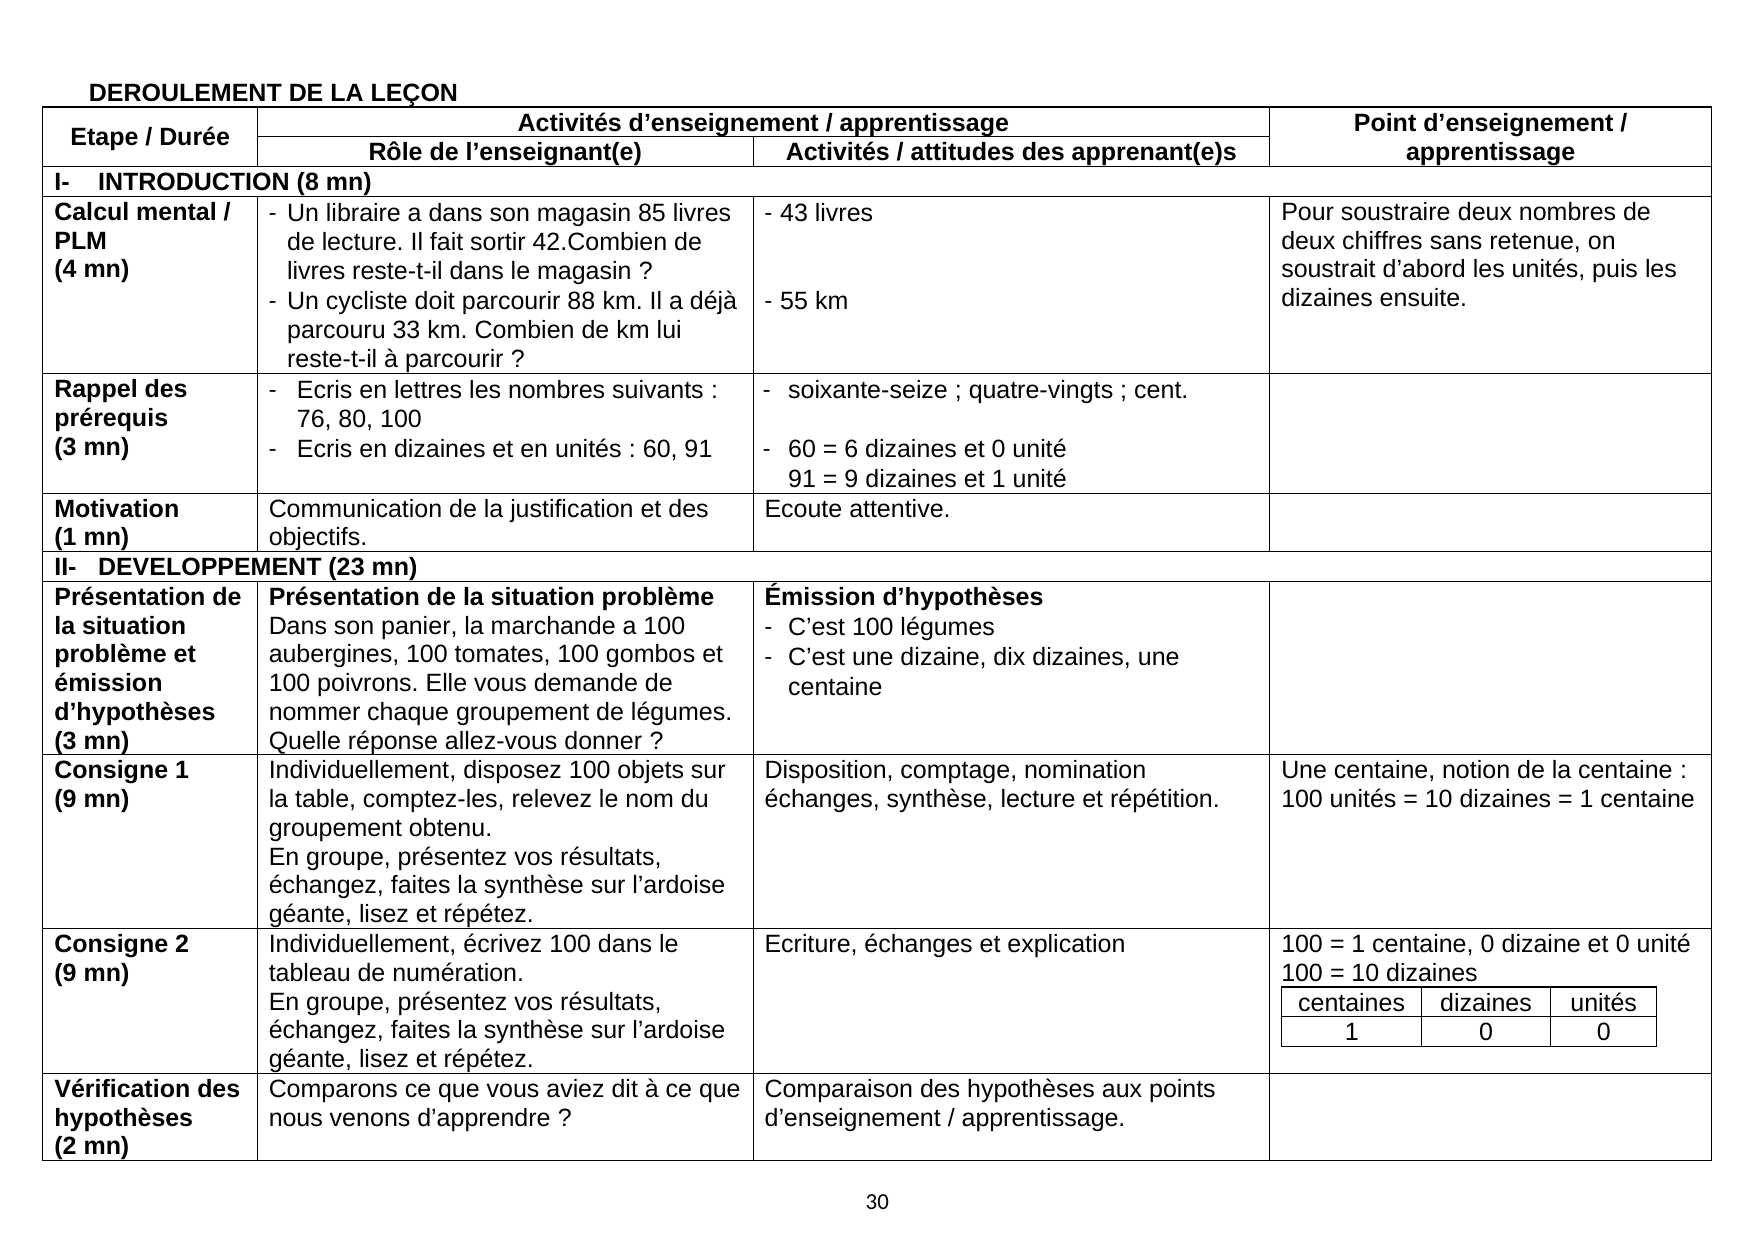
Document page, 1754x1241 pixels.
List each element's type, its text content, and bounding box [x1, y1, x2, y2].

table_cell Vérification des hypothèses (2 mn) [43, 1074, 257, 1160]
table_cell Un libraire a dans son magasin 85 livres de lecture. Il fait sortir 42.Combien de livres reste-t-il dans le magasin ? Un cycliste doit parcourir 88 km. Il a déjà parcouru 33 km. Combien de km lui reste-t-il à parcourir ? [258, 197, 753, 373]
table_cell [1270, 1074, 1711, 1160]
table_cell DEVELOPPEMENT (23 mn) [43, 552, 1711, 581]
table_cell Émission d’hypothèses C’est 100 légumes C’est une dizaine, dix dizaines, une centaine [754, 582, 1269, 754]
table_cell Individuellement, disposez 100 objets sur la table, comptez-les, relevez le nom du groupement obtenu. En groupe, présentez vos résultats, échangez, faites la synthèse sur l’ardoise géante, lisez et répétez. [258, 755, 753, 928]
table_cell Individuellement, écrivez 100 dans le tableau de numération. En groupe, présentez vos résultats, échangez, faites la synthèse sur l’ardoise géante, lisez et répétez. [258, 929, 753, 1073]
table_cell Motivation (1 mn) [43, 494, 257, 551]
table_cell Présentation de la situation problème et émission d’hypothèses (3 mn) [43, 582, 257, 754]
table_cell Ecriture, échanges et explication [754, 929, 1269, 1073]
table_cell Une centaine, notion de la centaine : 100 unités = 10 dizaines = 1 centaine [1270, 755, 1711, 928]
table_cell Rôle de l’enseignant(e) [258, 137, 753, 166]
text DEROULEMENT DE LA LEÇON [89, 78, 1665, 106]
table_cell Communication de la justification et des objectifs. [258, 494, 753, 551]
table_cell [1270, 374, 1711, 492]
table_cell [1270, 494, 1711, 551]
table_cell Consigne 1 (9 mn) [43, 755, 257, 928]
table_header Etape / Durée [43, 108, 257, 166]
table_cell Comparons ce que vous aviez dit à ce que nous venons d’apprendre ? [258, 1074, 753, 1160]
table_cell Rappel des prérequis (3 mn) [43, 374, 257, 492]
table_cell Présentation de la situation problème Dans son panier, la marchande a 100 aubergines, 100 tomates, 100 gombos et 100 poivrons. Elle vous demande de nommer chaque groupement de légumes. Quelle réponse allez-vous donner ? [258, 582, 753, 754]
table_cell [1270, 582, 1711, 754]
table_header Point d’enseignement / apprentissage [1270, 108, 1711, 166]
table_cell Consigne 2 (9 mn) [43, 929, 257, 1073]
table_cell Calcul mental / PLM (4 mn) [43, 197, 257, 373]
table_header Activités d’enseignement / apprentissage [258, 108, 1269, 136]
table_cell Comparaison des hypothèses aux points d’enseignement / apprentissage. [754, 1074, 1269, 1160]
table_cell Ecris en lettres les nombres suivants : 76, 80, 100 Ecris en dizaines et en unités : 60, 91 [258, 374, 753, 492]
table_cell soixante-seize ; quatre-vingts ; cent. 60 = 6 dizaines et 0 unité 91 = 9 dizaines et 1 unité [754, 374, 1269, 492]
table_cell 43 livres 55 km [754, 197, 1269, 373]
table_cell Pour soustraire deux nombres de deux chiffres sans retenue, on soustrait d’abord les unités, puis les dizaines ensuite. [1270, 197, 1711, 373]
table_cell INTRODUCTION (8 mn) [43, 167, 1711, 196]
table_cell Ecoute attentive. [754, 494, 1269, 551]
table_cell Disposition, comptage, nomination échanges, synthèse, lecture et répétition. [754, 755, 1269, 928]
table_cell Activités / attitudes des apprenant(e)s [754, 137, 1269, 166]
table_cell 100 = 1 centaine, 0 dizaine et 0 unité 100 = 10 dizaines [1270, 929, 1711, 1073]
